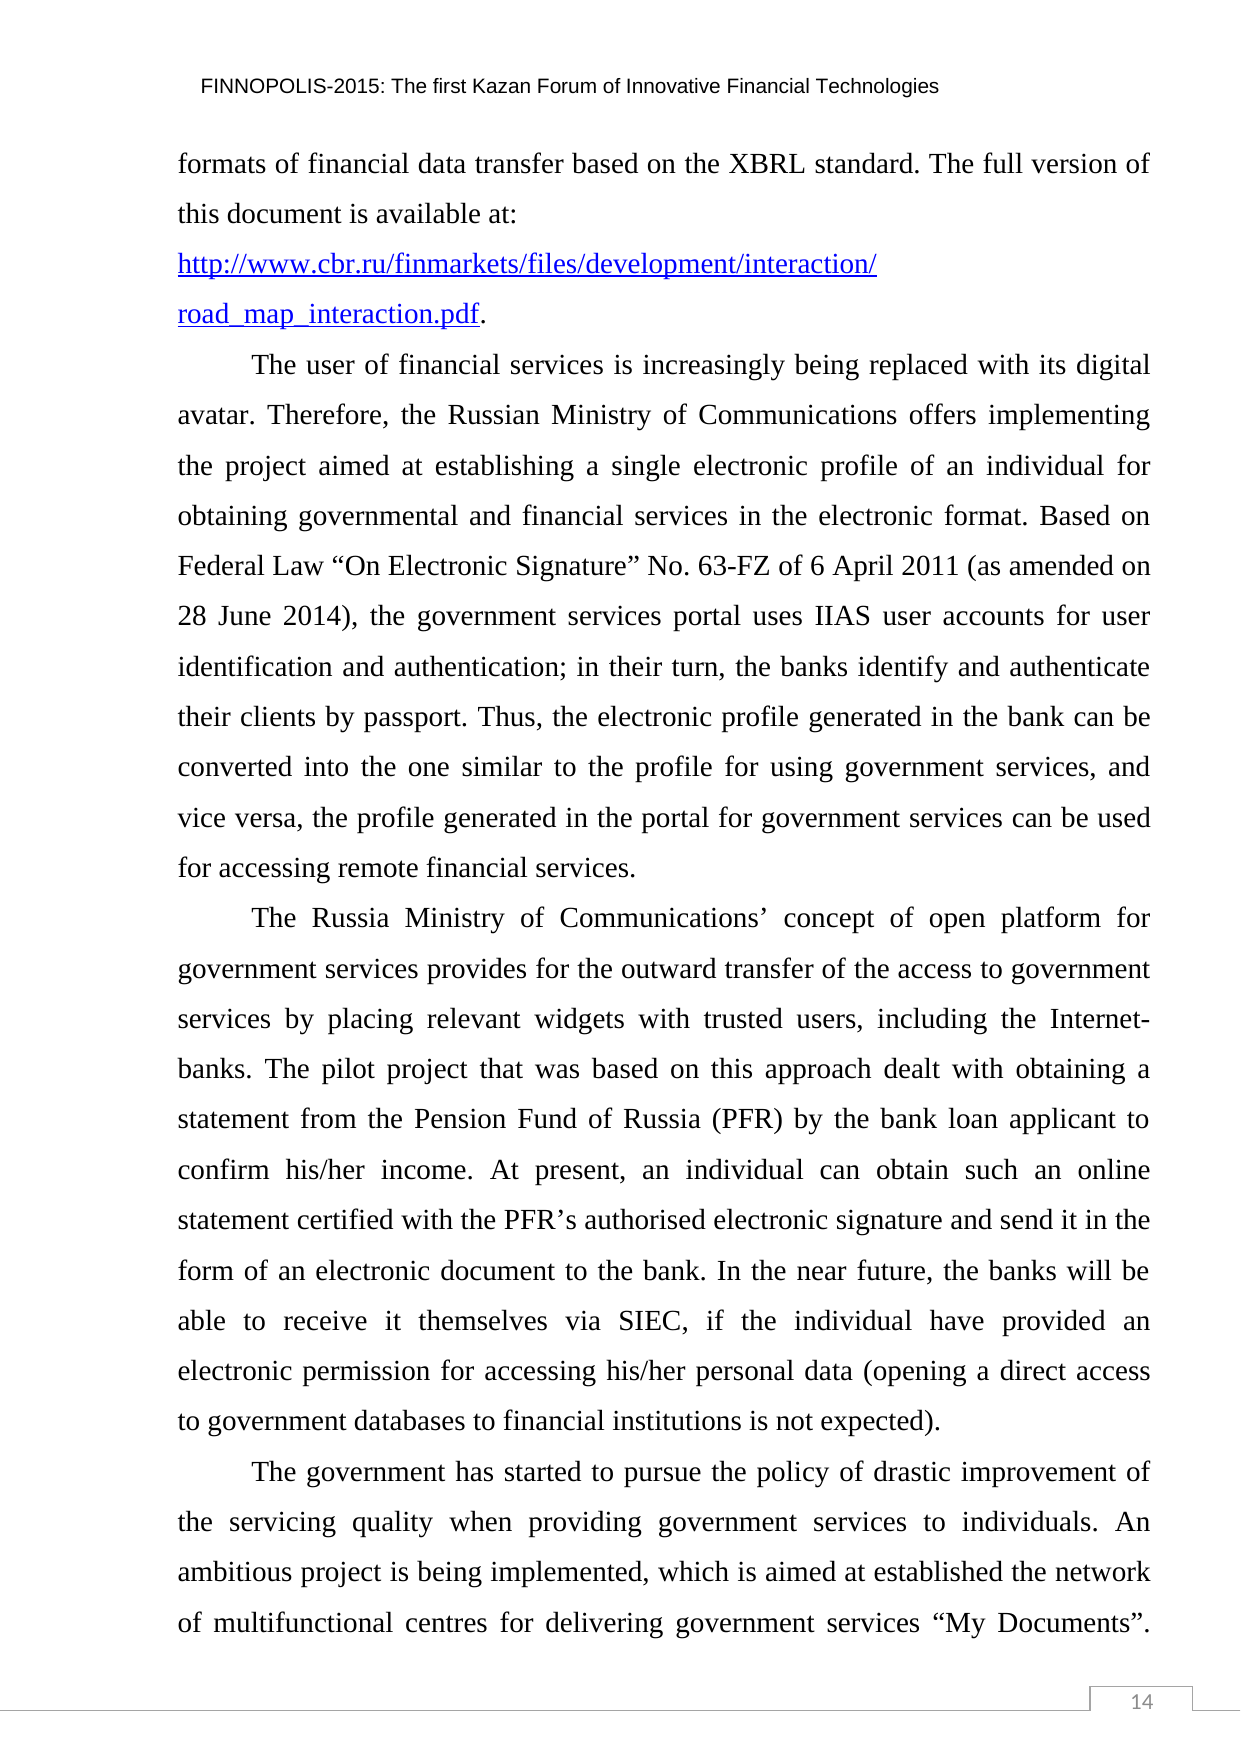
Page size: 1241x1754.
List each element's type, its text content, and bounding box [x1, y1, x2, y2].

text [177, 1454, 1152, 1638]
text The Russia Ministry of Communications’ concept of open platform for government services provides for the outward transfer of the access to government services by placing relevant widgets with trusted users, including the Internet-banks. The pilot project that was based on this approach dealt with obtaining a statement from the Pension Fund of Russia (PFR) by the bank loan applicant to confirm his/her income. At present, an individual can obtain such an online statement certified with the PFR’s authorised electronic signature and send it in the form of an electronic document to the bank. In the near future, the banks will be able to receive it themselves via SIEC, if the individual have provided an electronic permission for accessing his/her personal data (opening a direct access to government databases to financial institutions is not expected). [177, 900, 1152, 1437]
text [177, 146, 1152, 229]
text The user of financial services is increasingly being replaced with its digital avatar. Therefore, the Russian Ministry of Communications offers implementing the project aimed at establishing a single electronic profile of an individual for obtaining governmental and financial services in the electronic format. Based on Federal Law “On Electronic Signature” No. 63-FZ of 6 April 2011 (as amended on 28 June 2014), the government services portal uses IIAS user accounts for user identification and authentication; in their turn, the banks identify and authenticate their clients by passport. Thus, the electronic profile generated in the bank can be converted into the one similar to the profile for using government services, and vice versa, the profile generated in the portal for government services can be used for accessing remote financial services. [177, 347, 1152, 884]
text http://www.cbr.ru/finmarkets/files/development/interaction/road_map_interaction.pdf. [177, 246, 1152, 330]
